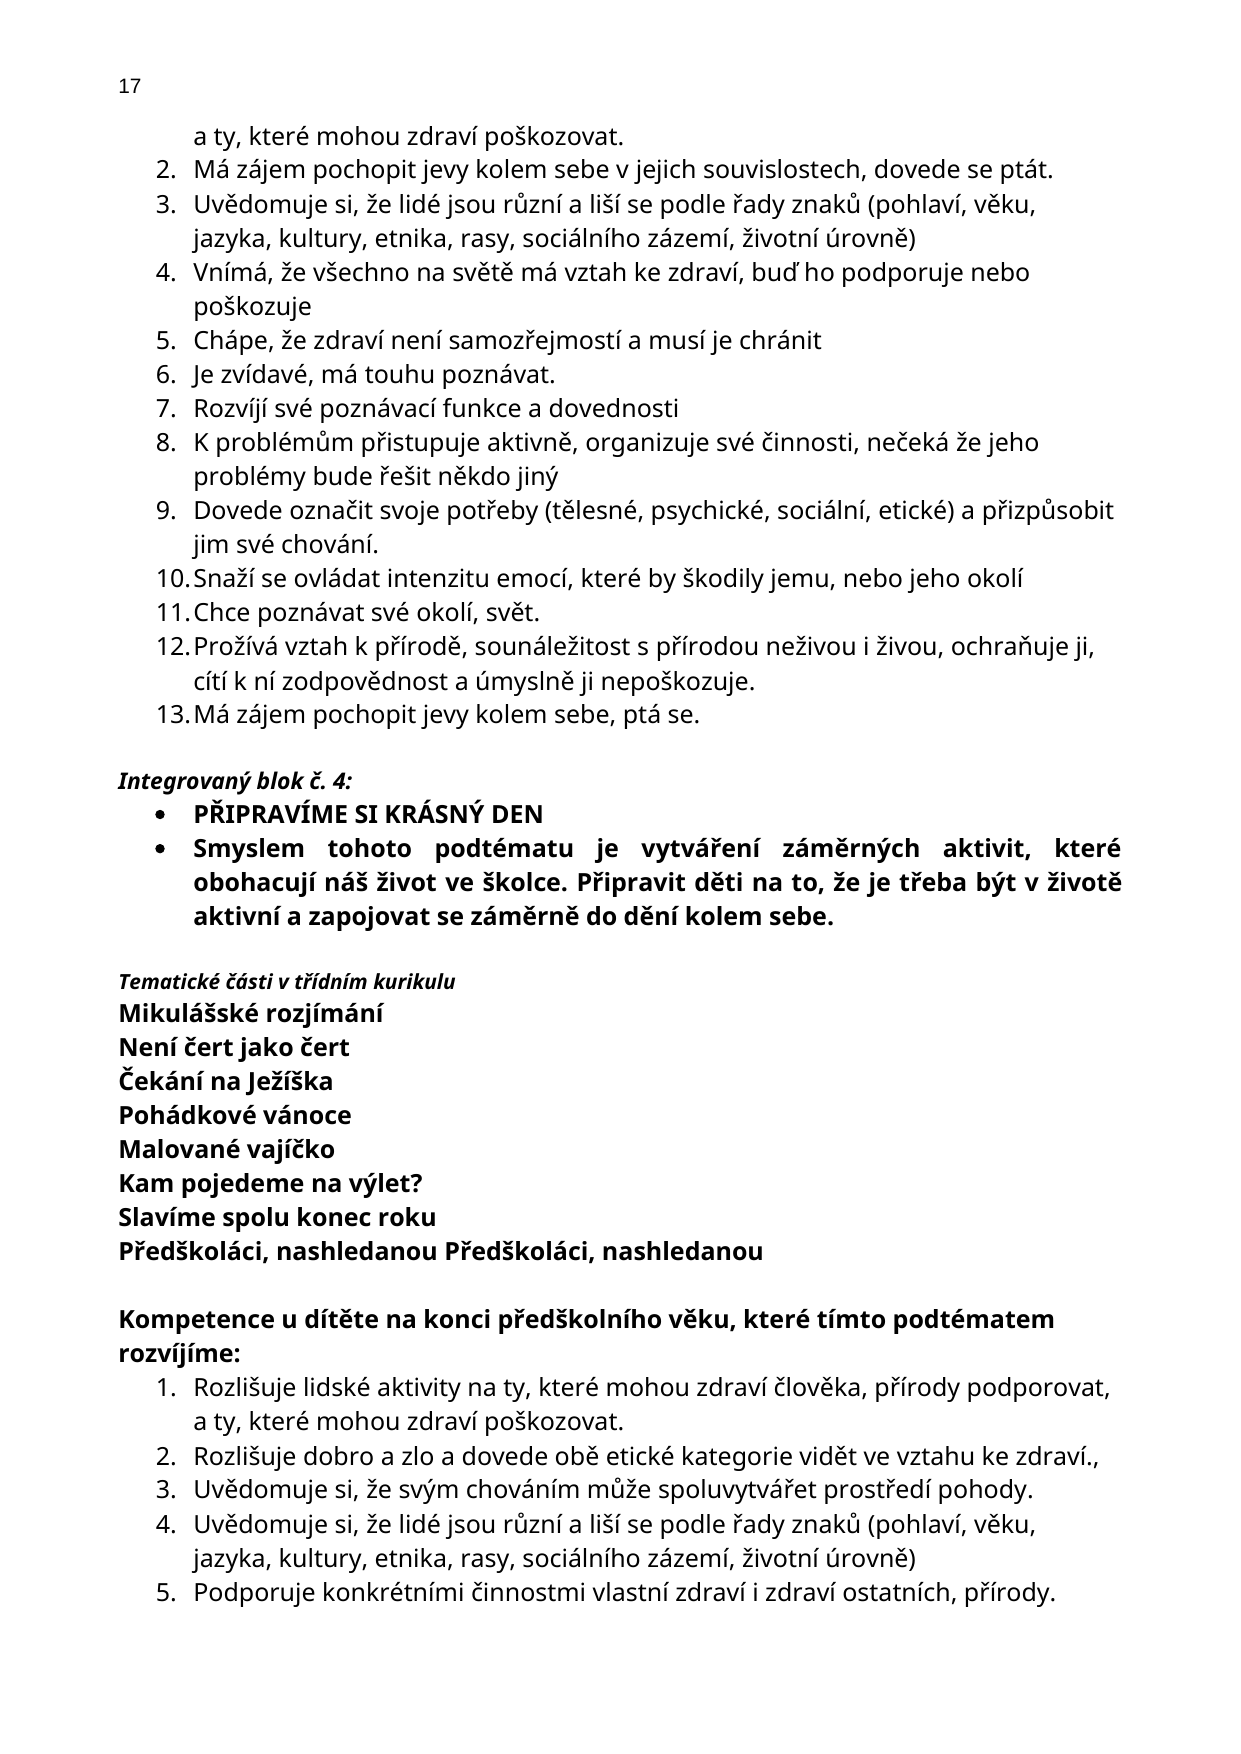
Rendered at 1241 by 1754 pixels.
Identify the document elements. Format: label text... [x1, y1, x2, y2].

list Rozvíjí své poznávací funkce a dovednosti [156, 391, 1122, 425]
text Mikulášské rozjímání [118, 995, 1122, 1029]
list K problémům přistupuje aktivně, organizuje své činnosti, nečeká že jeho problémy bude řešit někdo jiný [156, 425, 1122, 493]
text Pohádkové vánoce [118, 1097, 1122, 1132]
list Chce poznávat své okolí, svět. [156, 595, 1122, 629]
list Uvědomuje si, že svým chováním může spoluvytvářet prostředí pohody. [156, 1472, 1122, 1506]
list Uvědomuje si, že lidé jsou různí a liší se podle řady znaků (pohlaví, věku, jazyka, kultury, etnika, rasy, sociálního zázemí, životní úrovně) [156, 186, 1122, 254]
text Integrovaný blok č. 4: [118, 765, 1122, 797]
text Kam pojedeme na výlet? [118, 1166, 1122, 1200]
list Rozlišuje lidské aktivity na ty, které mohou zdraví člověka, přírody podporovat, a ty, které mohou zdraví poškozovat. [156, 1370, 1122, 1438]
text Kompetence u dítěte na konci předškolního věku, které tímto podtématem rozvíjíme: [118, 1302, 1122, 1370]
list Vnímá, že všechno na světě má vztah ke zdraví, buď ho podporuje nebo poškozuje [156, 254, 1122, 322]
list Podporuje konkrétními činnostmi vlastní zdraví i zdraví ostatních, přírody. [156, 1574, 1122, 1608]
list Dovede označit svoje potřeby (tělesné, psychické, sociální, etické) a přizpůsobit jim své chování. [156, 493, 1122, 561]
text Není čert jako čert [118, 1029, 1122, 1063]
list Má zájem pochopit jevy kolem sebe, ptá se. [156, 697, 1122, 731]
list Je zvídavé, má touhu poznávat. [156, 357, 1122, 391]
text Čekání na Ježíška [118, 1063, 1122, 1097]
list Smyslem tohoto podtématu je vytváření záměrných aktivit, které obohacují náš život ve školce. Připravit děti na to, že je třeba být v životě aktivní a zapojovat se záměrně do dění kolem sebe. [156, 831, 1122, 933]
text Tematické části v třídním kurikulu [118, 967, 1122, 995]
text Malované vajíčko [118, 1132, 1122, 1166]
list Má zájem pochopit jevy kolem sebe v jejich souvislostech, dovede se ptát. [156, 152, 1122, 186]
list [156, 118, 1122, 152]
list Snaží se ovládat intenzitu emocí, které by škodily jemu, nebo jeho okolí [156, 561, 1122, 595]
list Rozlišuje dobro a zlo a dovede obě etické kategorie vidět ve vztahu ke zdraví., [156, 1438, 1122, 1472]
text Předškoláci, nashledanou Předškoláci, nashledanou [118, 1234, 1122, 1268]
list Chápe, že zdraví není samozřejmostí a musí je chránit [156, 322, 1122, 357]
text Slavíme spolu konec roku [118, 1200, 1122, 1234]
list Uvědomuje si, že lidé jsou různí a liší se podle řady znaků (pohlaví, věku, jazyka, kultury, etnika, rasy, sociálního zázemí, životní úrovně) [156, 1506, 1122, 1574]
list Prožívá vztah k přírodě, sounáležitost s přírodou neživou i živou, ochraňuje ji, cítí k ní zodpovědnost a úmyslně ji nepoškozuje. [156, 629, 1122, 697]
list PŘIPRAVÍME SI KRÁSNÝ DEN [156, 797, 1122, 831]
